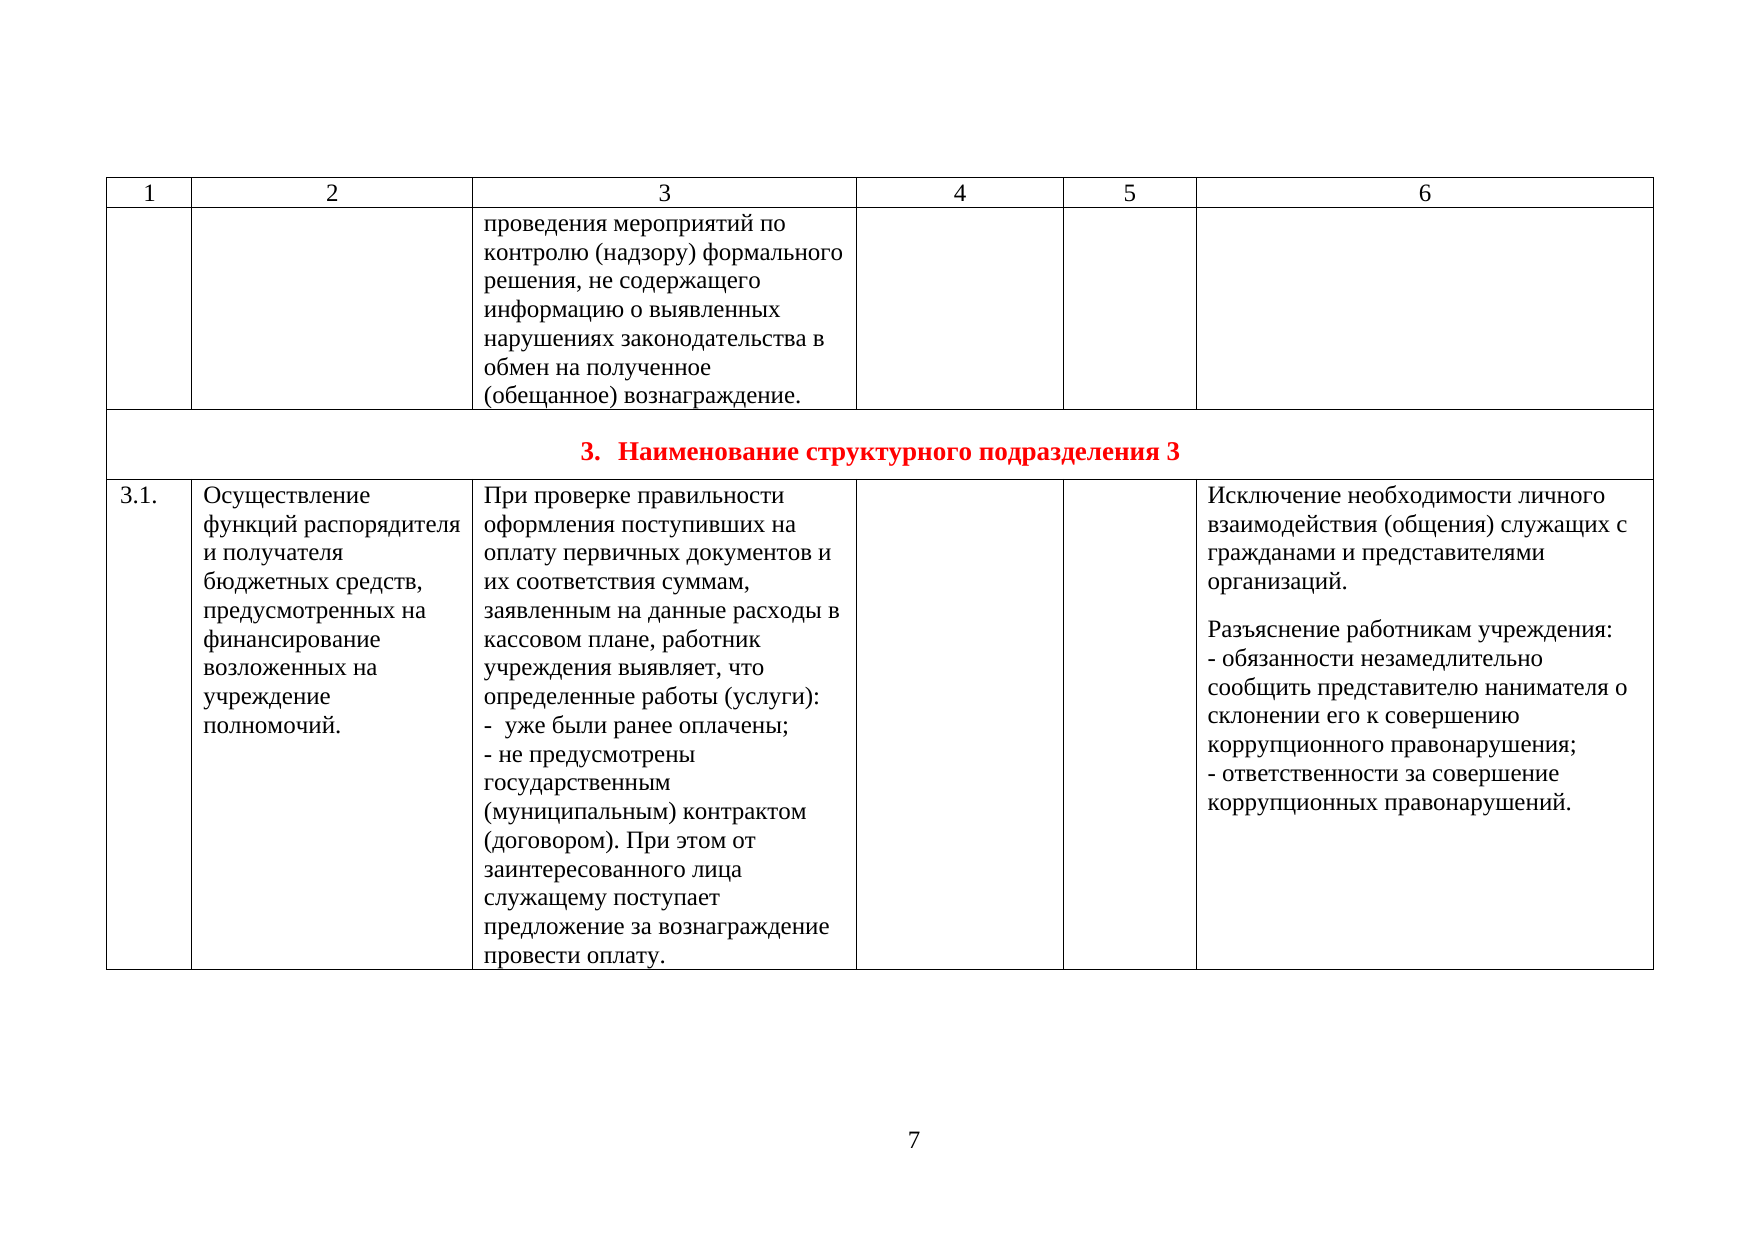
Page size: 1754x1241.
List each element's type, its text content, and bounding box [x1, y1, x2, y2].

table_cell [107, 208, 191, 409]
table_cell При проверке правильности оформления поступивших на оплату первичных документов и их соответствия суммам, заявленным на данные расходы в кассовом плане, работник учреждения выявляет, что определенные работы (услуги): - уже были ранее оплачены; - не предусмотрены государственным (муниципальным) контрактом (договором). При этом от заинтересованного лица служащему поступает предложение за вознаграждение провести оплату. [473, 480, 856, 969]
table_header 1 [107, 178, 191, 207]
table_cell [1064, 480, 1196, 969]
table_header 2 [192, 178, 472, 207]
table_cell [1197, 208, 1653, 409]
table_cell [1064, 208, 1196, 409]
table_cell [192, 208, 472, 409]
table_cell Наименование структурного подразделения 3 [107, 410, 1653, 479]
table_header 6 [1197, 178, 1653, 207]
table_cell Исключение необходимости личного взаимодействия (общения) служащих с гражданами и представителями организаций. Разъяснение работникам учреждения: - обязанности незамедлительно сообщить представителю нанимателя о склонении его к совершению коррупционного правонарушения; - ответственности за совершение коррупционных правонарушений. [1197, 480, 1653, 969]
table_cell [857, 480, 1063, 969]
table_header 3 [473, 178, 856, 207]
table_header 4 [857, 178, 1063, 207]
table_cell Осуществление функций распорядителя и получателя бюджетных средств, предусмотренных на финансирование возложенных на учреждение полномочий. [192, 480, 472, 969]
table_cell [107, 480, 191, 969]
table_cell [857, 208, 1063, 409]
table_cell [473, 208, 856, 409]
table_header 5 [1064, 178, 1196, 207]
